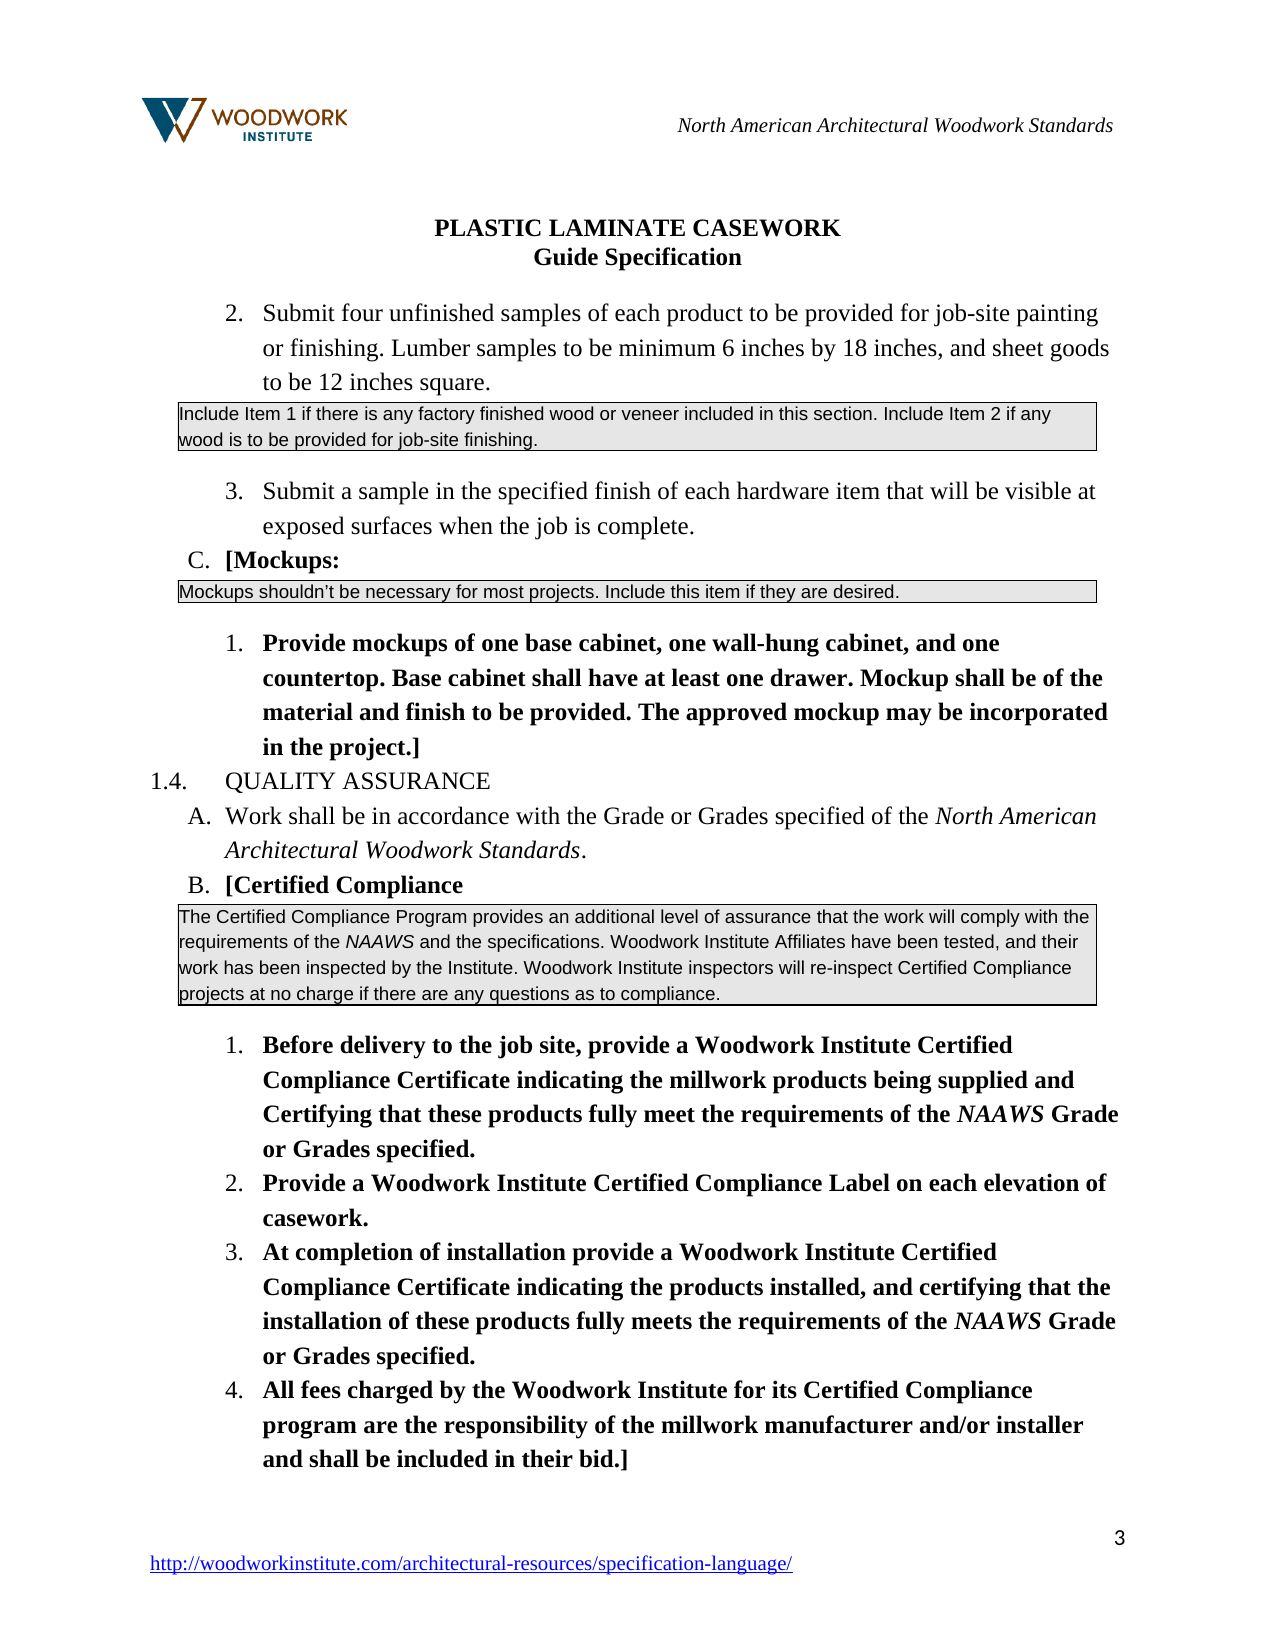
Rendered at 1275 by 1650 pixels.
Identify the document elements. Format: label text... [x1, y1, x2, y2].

subtitle Before delivery to the job site, provide a Woodwork Institute Certified Compliance Certificate indicating the millwork products being supplied and Certifying that these products fully meet the requirements of the NAAWS Grade or Grades specified. [225, 1031, 1125, 1163]
text Mockups shouldn’t be necessary for most projects. Include this item if they are desired. [179, 581, 1096, 602]
subtitle QUALITY ASSURANCE [150, 766, 1125, 795]
subtitle Provide mockups of one base cabinet, one wall-hung cabinet, and one countertop. Base cabinet shall have at least one drawer. Mockup shall be of the material and finish to be provided. The approved mockup may be incorporated in the project.] [225, 628, 1125, 761]
subtitle Work shall be in accordance with the Grade or Grades specified of the North American Architectural Woodwork Standards. [187, 801, 1125, 864]
subtitle Submit four unfinished samples of each product to be provided for job-site painting or finishing. Lumber samples to be minimum 6 inches by 18 inches, and sheet goods to be 12 inches square. [225, 298, 1125, 396]
picture [142, 90, 348, 152]
subtitle At completion of installation provide a Woodwork Institute Certified Compliance Certificate indicating the products installed, and certifying that the installation of these products fully meets the requirements of the NAAWS Grade or Grades specified. [225, 1237, 1125, 1370]
subtitle Submit a sample in the specified finish of each hardware item that will be visible at exposed surfaces when the job is complete. [225, 476, 1125, 539]
text Include Item 1 if there is any factory finished wood or veneer included in this section. Include Item 2 if any wood is to be provided for job-site finishing. [179, 403, 1096, 450]
text The Certified Compliance Program provides an additional level of assurance that the work will comply with the requirements of the NAAWS and the specifications. Woodwork Institute Affiliates have been tested, and their work has been inspected by the Institute. Woodwork Institute inspectors will re-inspect Certified Compliance projects at no charge if there are any questions as to compliance. [179, 905, 1096, 1004]
subtitle [Certified Compliance [187, 870, 1125, 899]
subtitle All fees charged by the Woodwork Institute for its Certified Compliance program are the responsibility of the millwork manufacturer and/or installer and shall be included in their bid.] [225, 1375, 1125, 1473]
subtitle Provide a Woodwork Institute Certified Compliance Label on each elevation of casework. [225, 1168, 1125, 1232]
subtitle [Mockups: [187, 545, 1125, 574]
